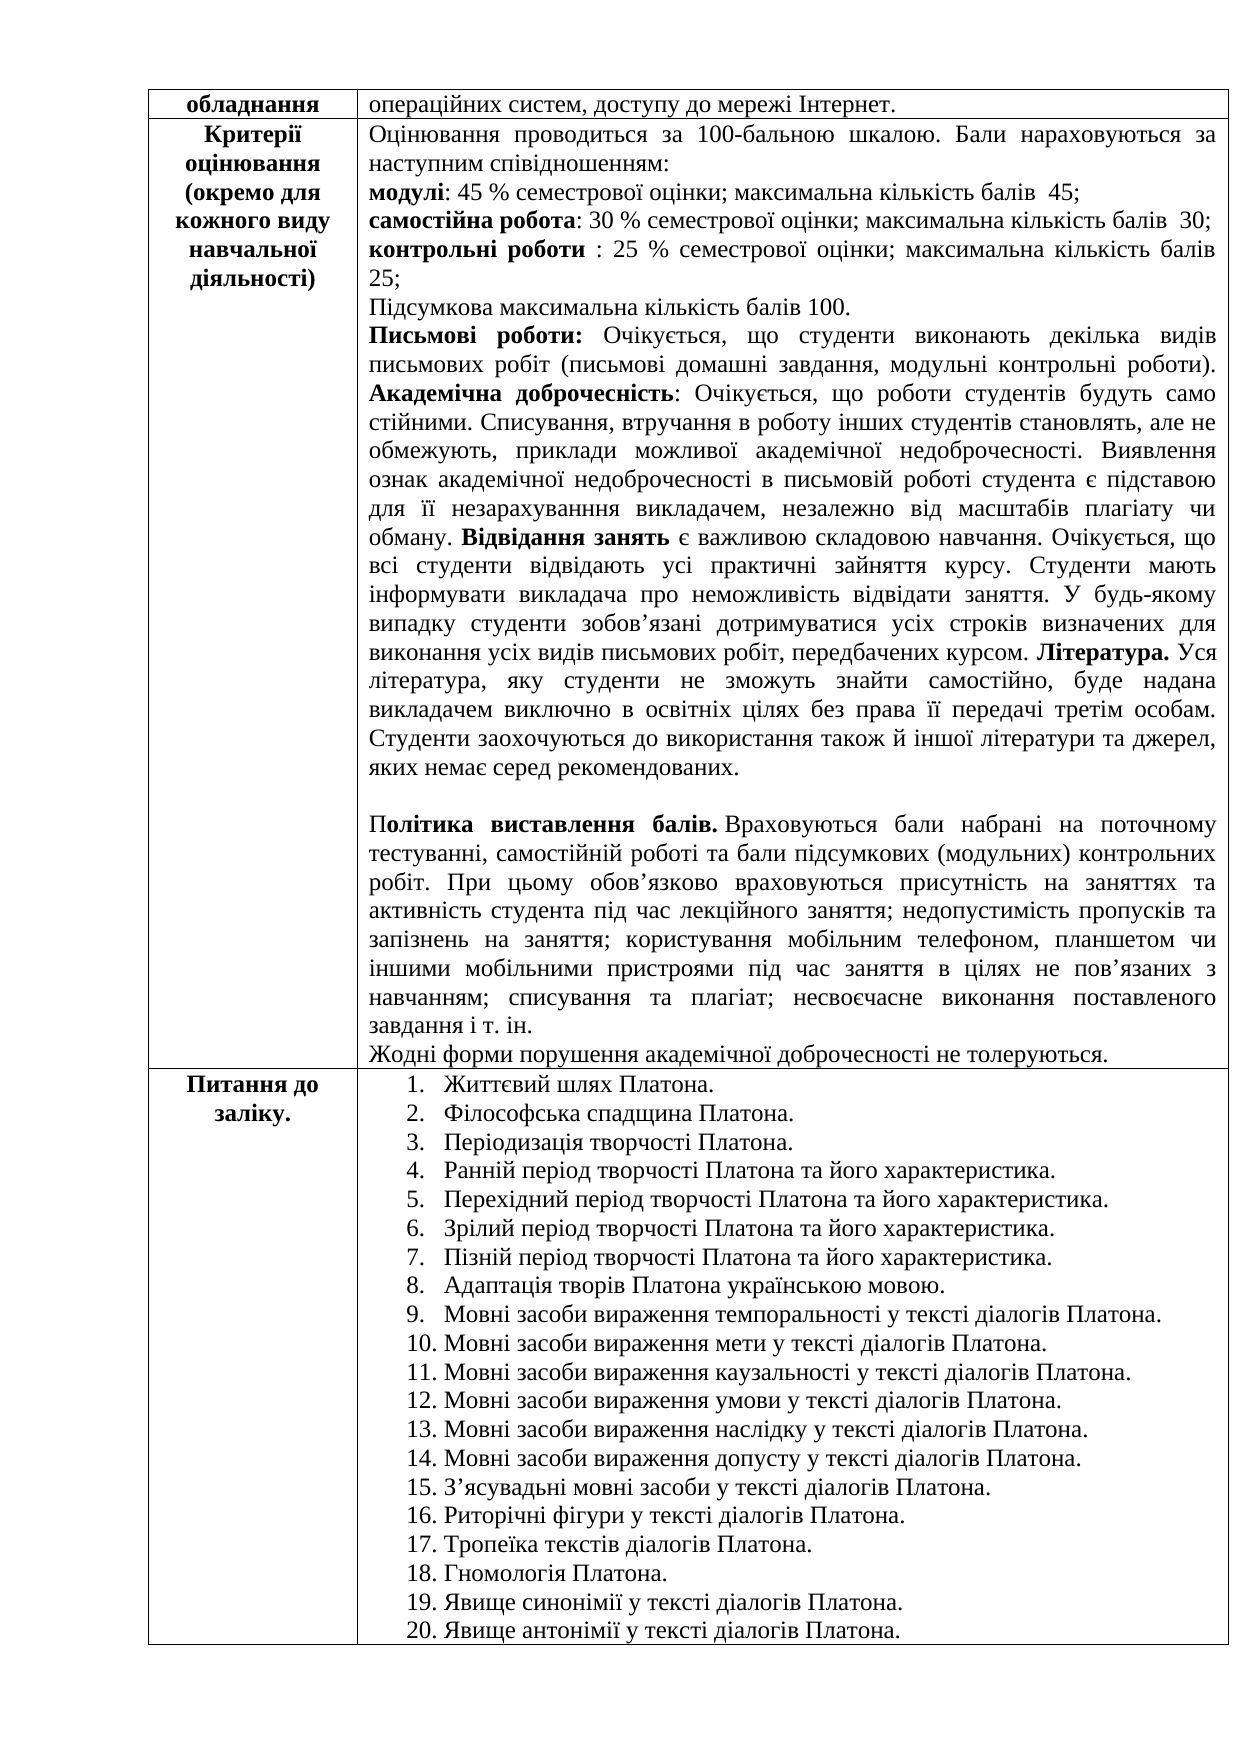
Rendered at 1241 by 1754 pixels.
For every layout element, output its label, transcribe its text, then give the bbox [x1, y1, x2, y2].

table_cell Оцінювання проводиться за 100-бальною шкалою. Бали нараховуються за наступним співідношенням: модулі: 45 % семестрової оцінки; максимальна кількість балів 45; самостійна робота: 30 % семестрової оцінки; максимальна кількість балів 30; контрольні роботи : 25 % семестрової оцінки; максимальна кількість балів 25; Підсумкова максимальна кількість балів 100. Письмові роботи: Очікується, що студенти виконають декілька видів письмових робіт (письмові домашні завдання, модульні контрольні роботи). Академічна доброчесність: Очікується, що роботи студентів будуть само стійними. Списування, втручання в роботу інших студентів становлять, але не обмежують, приклади можливої академічної недоброчесності. Виявлення ознак академічної недоброчесності в письмовій роботі студента є підставою для її незарахуванння викладачем, незалежно від масштабів плагіату чи обману. Відвідання занять є важливою складовою навчання. Очікується, що всі студенти відвідають усі практичні зайняття курсу. Студенти мають інформувати викладача про неможливість відвідати заняття. У будь-якому випадку студенти зобов’язані дотримуватися усіх строків визначених для виконання усіх видів письмових робіт, передбачених курсом. Література. Уся література, яку студенти не зможуть знайти самостійно, буде надана викладачем виключно в освітніх цілях без права її передачі третім особам. Студенти заохочуються до використання також й іншої літератури та джерел, яких немає серед рекомендованих. Політика виставлення балів. Враховуються бали набрані на поточному тестуванні, самостійній роботі та бали підсумкових (модульних) контрольних робіт. При цьому обов’язково враховуються присутність на заняттях та активність студента під час лекційного заняття; недопустимість пропусків та запізнень на заняття; користування мобільним телефоном, планшетом чи іншими мобільними пристроями під час заняття в цілях не пов’язаних з навчанням; списування та плагіат; несвоєчасне виконання поставленого завдання і т. ін. Жодні форми порушення академічної доброчесності не толеруються. [358, 119, 1228, 1068]
table_cell Життєвий шлях Платона. Філософська спадщина Платона. Періодизація творчості Платона. Ранній період творчості Платона та його характеристика. Перехідний період творчості Платона та його характеристика. Зрілий період творчості Платона та його характеристика. Пізній період творчості Платона та його характеристика. Адаптація творів Платона українською мовою. Мовні засоби вираження темпоральності у тексті діалогів Платона. Мовні засоби вираження мети у тексті діалогів Платона. Мовні засоби вираження каузальності у тексті діалогів Платона. Мовні засоби вираження умови у тексті діалогів Платона. Мовні засоби вираження наслідку у тексті діалогів Платона. Мовні засоби вираження допусту у тексті діалогів Платона. З’ясувадьні мовні засоби у тексті діалогів Платона. Риторічні фігури у тексті діалогів Платона. Тропеїка текстів діалогів Платона. Гномологія Платона. Явище синонімії у тексті діалогів Платона. Явище антонімії у тексті діалогів Платона. [358, 1069, 1228, 1644]
table_cell Питання до заліку. [149, 1069, 357, 1644]
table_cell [358, 90, 1228, 118]
table_cell Критерії оцінювання (окремо для кожного виду навчальної діяльності) [149, 119, 357, 1068]
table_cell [149, 90, 357, 118]
